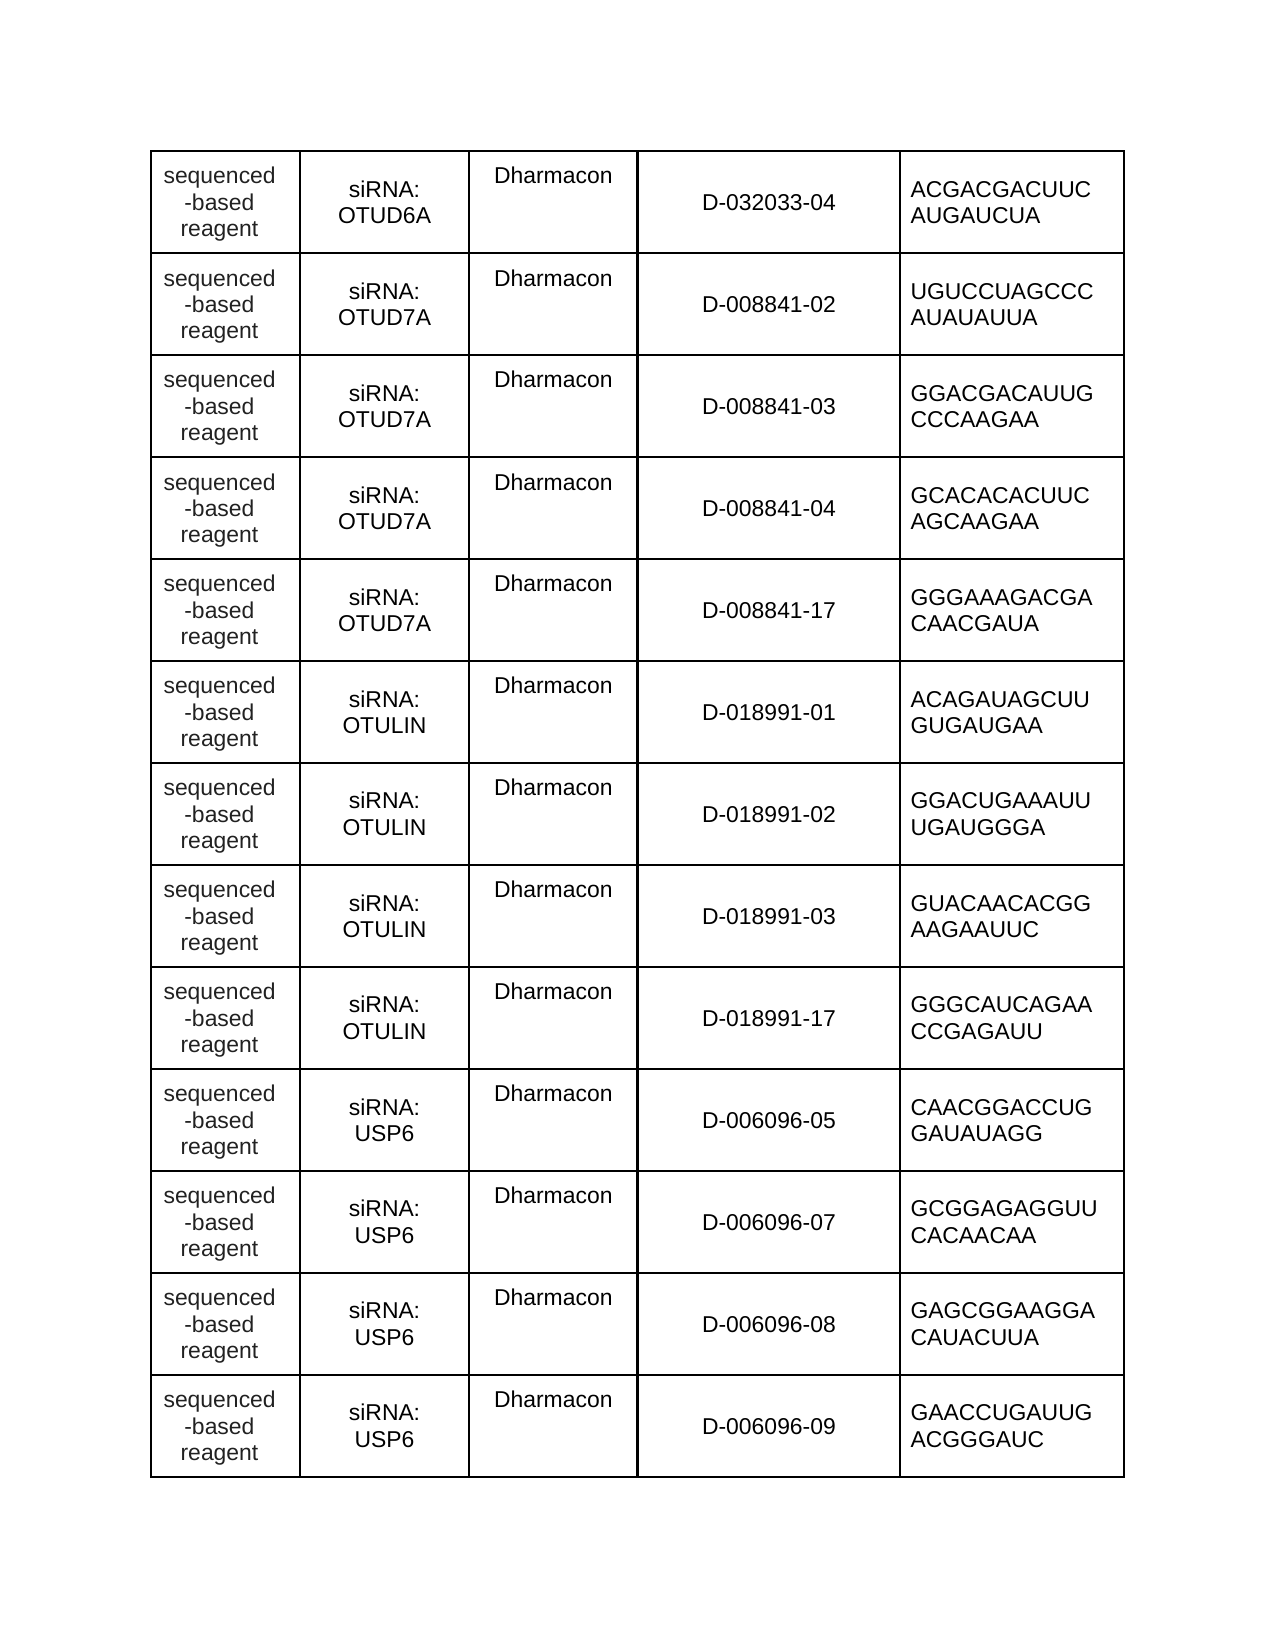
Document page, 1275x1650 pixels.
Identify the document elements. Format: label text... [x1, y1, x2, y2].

table_cell D-008841-03 [639, 356, 899, 456]
table_cell GGACGACAUUGCCCAAGAA [901, 356, 1123, 456]
table_cell ACGACGACUUCAUGAUCUA [901, 152, 1123, 252]
table_cell sequenced-based reagent [152, 560, 299, 660]
table_cell Dharmacon [470, 152, 636, 252]
table_cell Dharmacon [470, 662, 636, 762]
table_cell siRNA: OTULIN [301, 968, 468, 1068]
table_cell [152, 152, 299, 252]
table_cell sequenced-based reagent [152, 1070, 299, 1170]
table_cell sequenced-based reagent [152, 662, 299, 762]
table_cell D-006096-05 [639, 1070, 899, 1170]
table_cell siRNA: OTUD7A [301, 560, 468, 660]
table_cell siRNA: OTUD7A [301, 458, 468, 558]
table_cell Dharmacon [470, 1274, 636, 1374]
table_cell GCGGAGAGGUUCACAACAA [901, 1172, 1123, 1272]
table_cell ACAGAUAGCUUGUGAUGAA [901, 662, 1123, 762]
table_cell D-008841-02 [639, 254, 899, 354]
table_cell siRNA: USP6 [301, 1376, 468, 1476]
table_cell Dharmacon [470, 866, 636, 966]
table_cell siRNA: OTULIN [301, 764, 468, 864]
table_cell D-008841-04 [639, 458, 899, 558]
table_cell D-018991-17 [639, 968, 899, 1068]
table_cell GAACCUGAUUGACGGGAUC [901, 1376, 1123, 1476]
table_cell UGUCCUAGCCCAUAUAUUA [901, 254, 1123, 354]
table_cell D-018991-01 [639, 662, 899, 762]
table_cell D-008841-17 [639, 560, 899, 660]
table_cell D-032033-04 [639, 152, 899, 252]
table_cell sequenced-based reagent [152, 458, 299, 558]
table_cell Dharmacon [470, 356, 636, 456]
table_cell siRNA: OTUD7A [301, 356, 468, 456]
table_cell sequenced-based reagent [152, 866, 299, 966]
table_cell sequenced-based reagent [152, 1172, 299, 1272]
table_cell GGGCAUCAGAACCGAGAUU [901, 968, 1123, 1068]
table_cell GGGAAAGACGACAACGAUA [901, 560, 1123, 660]
table_cell siRNA: OTUD6A [301, 152, 468, 252]
table_cell GGACUGAAAUUUGAUGGGA [901, 764, 1123, 864]
table_cell GCACACACUUCAGCAAGAA [901, 458, 1123, 558]
table_cell Dharmacon [470, 1376, 636, 1476]
table_cell siRNA: OTULIN [301, 866, 468, 966]
table_cell CAACGGACCUGGAUAUAGG [901, 1070, 1123, 1170]
table_cell Dharmacon [470, 968, 636, 1068]
table_cell siRNA: USP6 [301, 1070, 468, 1170]
table_cell GUACAACACGGAAGAAUUC [901, 866, 1123, 966]
table_cell GAGCGGAAGGACAUACUUA [901, 1274, 1123, 1374]
table_cell sequenced-based reagent [152, 254, 299, 354]
table_cell D-018991-03 [639, 866, 899, 966]
table_cell Dharmacon [470, 254, 636, 354]
table_cell siRNA: OTUD7A [301, 254, 468, 354]
table_cell D-006096-07 [639, 1172, 899, 1272]
table_cell D-006096-09 [639, 1376, 899, 1476]
table_cell Dharmacon [470, 458, 636, 558]
table_cell siRNA: USP6 [301, 1274, 468, 1374]
table_cell Dharmacon [470, 560, 636, 660]
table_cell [152, 1376, 299, 1476]
table_cell Dharmacon [470, 764, 636, 864]
table_cell D-006096-08 [639, 1274, 899, 1374]
table_cell siRNA: USP6 [301, 1172, 468, 1272]
table_cell D-018991-02 [639, 764, 899, 864]
table_cell sequenced-based reagent [152, 1274, 299, 1374]
table_cell sequenced-based reagent [152, 968, 299, 1068]
table_cell sequenced-based reagent [152, 764, 299, 864]
table_cell Dharmacon [470, 1172, 636, 1272]
table_cell sequenced-based reagent [152, 356, 299, 456]
table_cell Dharmacon [470, 1070, 636, 1170]
table_cell siRNA: OTULIN [301, 662, 468, 762]
